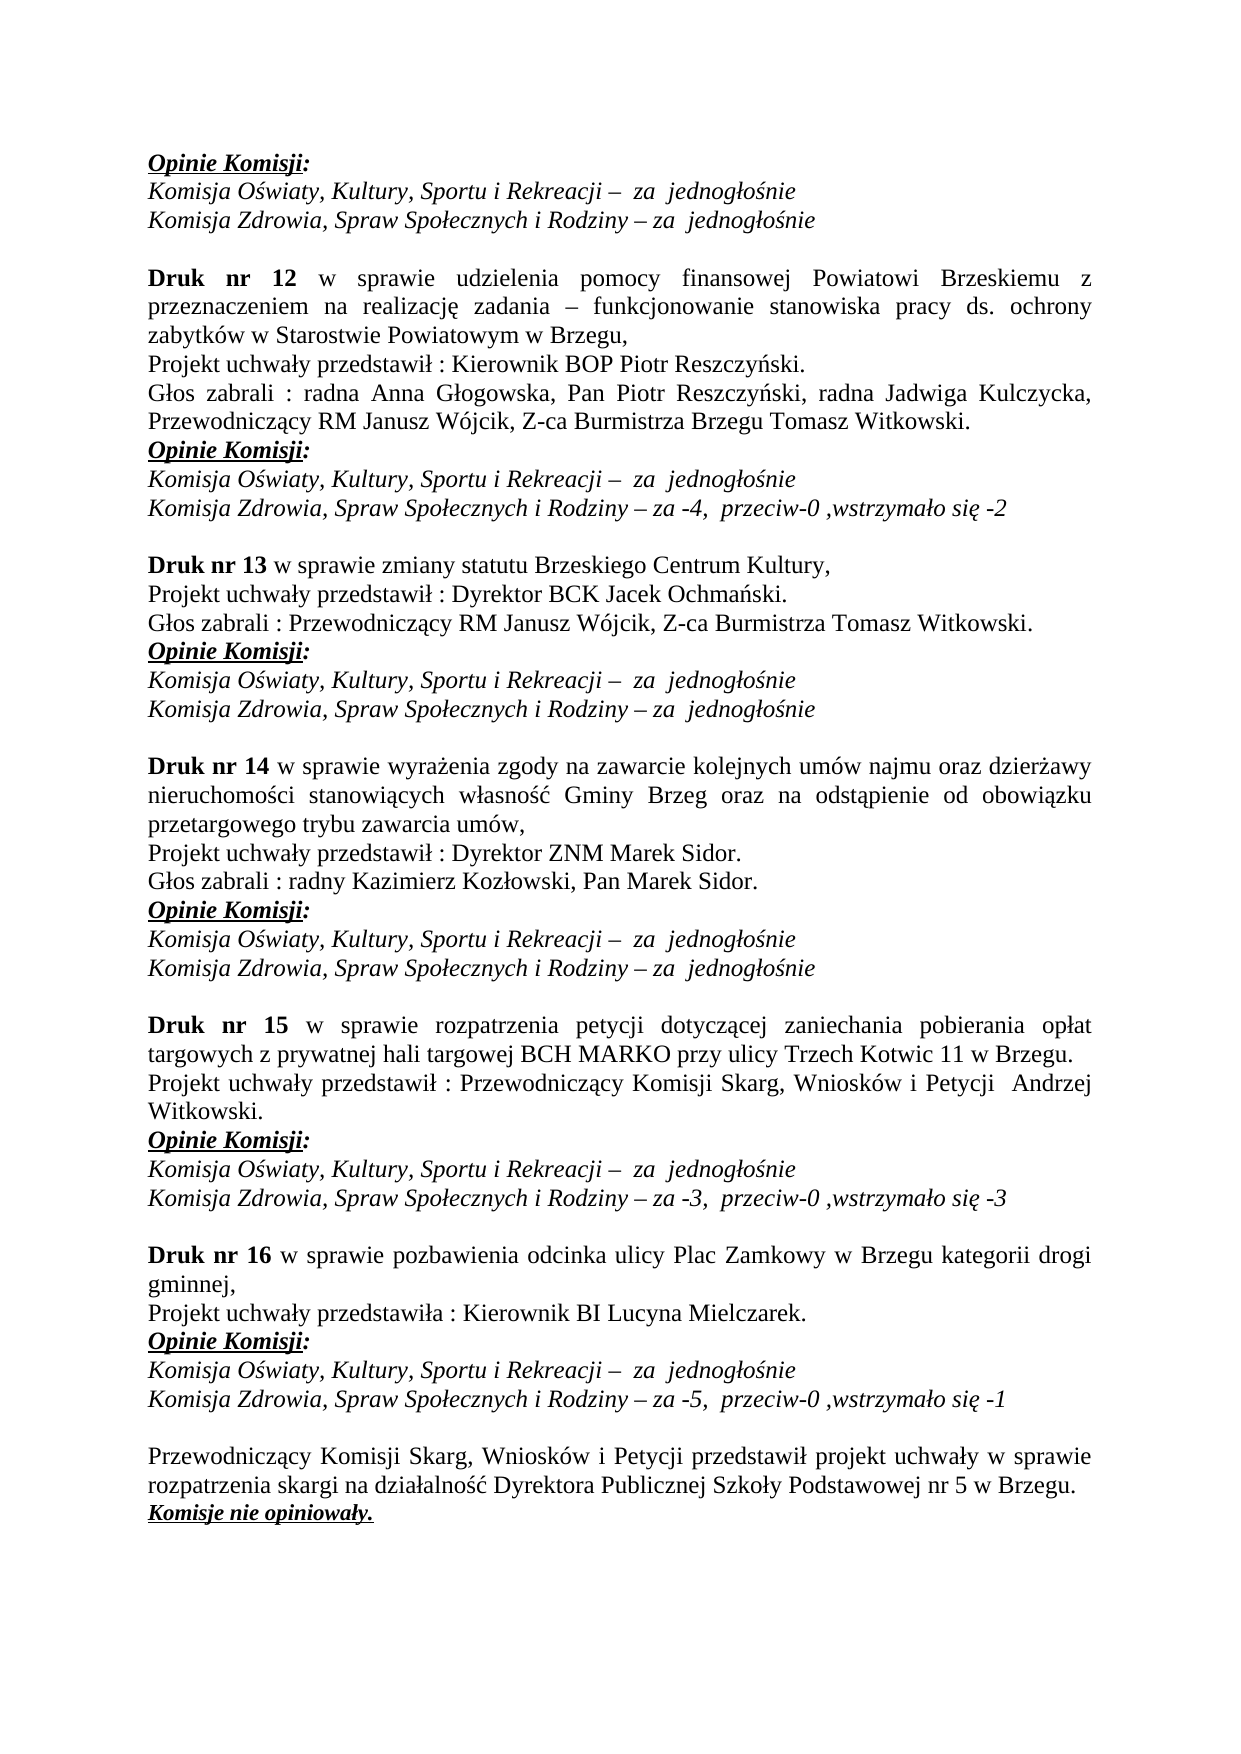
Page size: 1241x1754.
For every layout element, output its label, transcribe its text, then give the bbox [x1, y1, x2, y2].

list Głos zabrali : Przewodniczący RM Janusz Wójcik, Z-ca Burmistrza Tomasz Witkowski. [148, 608, 1093, 636]
list Druk nr 12 w sprawie udzielenia pomocy finansowej Powiatowi Brzeskiemu z przeznaczeniem na realizację zadania – funkcjonowanie stanowiska pracy ds. ochrony zabytków w Starostwie Powiatowym w Brzegu, [148, 263, 1093, 349]
text Opinie Komisji: [148, 1125, 1093, 1154]
text Opinie Komisji: [148, 636, 1093, 665]
text Komisja Oświaty, Kultury, Sportu i Rekreacji – za jednogłośnie [148, 1154, 1093, 1183]
text Komisja Zdrowia, Spraw Społecznych i Rodziny – za -5, przeciw-0 ,wstrzymało się -1 [148, 1384, 1093, 1413]
list Druk nr 15 w sprawie rozpatrzenia petycji dotyczącej zaniechania pobierania opłat targowych z prywatnej hali targowej BCH MARKO przy ulicy Trzech Kotwic 11 w Brzegu. [148, 1010, 1093, 1068]
text Przewodniczący Komisji Skarg, Wniosków i Petycji przedstawił projekt uchwały w sprawie rozpatrzenia skargi na działalność Dyrektora Publicznej Szkoły Podstawowej nr 5 w Brzegu. [148, 1441, 1093, 1499]
text Komisja Zdrowia, Spraw Społecznych i Rodziny – za -4, przeciw-0 ,wstrzymało się -2 [148, 493, 1093, 521]
list Druk nr 14 w sprawie wyrażenia zgody na zawarcie kolejnych umów najmu oraz dzierżawy nieruchomości stanowiących własność Gminy Brzeg oraz na odstąpienie od obowiązku przetargowego trybu zawarcia umów, [148, 751, 1093, 838]
text Komisja Oświaty, Kultury, Sportu i Rekreacji – za jednogłośnie [148, 1355, 1093, 1384]
text Komisja Oświaty, Kultury, Sportu i Rekreacji – za jednogłośnie [148, 924, 1093, 953]
text Opinie Komisji: [148, 435, 1093, 464]
list Projekt uchwały przedstawił : Kierownik BOP Piotr Reszczyński. [148, 349, 1093, 378]
text Opinie Komisji: [148, 895, 1093, 924]
text Komisja Oświaty, Kultury, Sportu i Rekreacji – za jednogłośnie [148, 464, 1093, 493]
list Projekt uchwały przedstawiła : Kierownik BI Lucyna Mielczarek. [148, 1298, 1093, 1326]
text Opinie Komisji: [148, 148, 1093, 176]
list Druk nr 13 w sprawie zmiany statutu Brzeskiego Centrum Kultury, [148, 550, 1093, 579]
text Opinie Komisji: [148, 1326, 1093, 1355]
text Komisje nie opiniowały. [148, 1499, 1093, 1525]
text Komisja Zdrowia, Spraw Społecznych i Rodziny – za jednogłośnie [148, 953, 1093, 981]
text Komisja Oświaty, Kultury, Sportu i Rekreacji – za jednogłośnie [148, 176, 1093, 205]
list Projekt uchwały przedstawił : Przewodniczący Komisji Skarg, Wniosków i Petycji Andrzej Witkowski. [148, 1068, 1093, 1125]
text Komisja Zdrowia, Spraw Społecznych i Rodziny – za -3, przeciw-0 ,wstrzymało się -3 [148, 1183, 1093, 1211]
text Komisja Oświaty, Kultury, Sportu i Rekreacji – za jednogłośnie [148, 665, 1093, 694]
text Komisja Zdrowia, Spraw Społecznych i Rodziny – za jednogłośnie [148, 205, 1093, 234]
list Głos zabrali : radna Anna Głogowska, Pan Piotr Reszczyński, radna Jadwiga Kulczycka, Przewodniczący RM Janusz Wójcik, Z-ca Burmistrza Brzegu Tomasz Witkowski. [148, 378, 1093, 435]
text Komisja Zdrowia, Spraw Społecznych i Rodziny – za jednogłośnie [148, 694, 1093, 723]
list Druk nr 16 w sprawie pozbawienia odcinka ulicy Plac Zamkowy w Brzegu kategorii drogi gminnej, [148, 1240, 1093, 1298]
list Głos zabrali : radny Kazimierz Kozłowski, Pan Marek Sidor. [148, 866, 1093, 895]
list Projekt uchwały przedstawił : Dyrektor ZNM Marek Sidor. [148, 838, 1093, 866]
list Projekt uchwały przedstawił : Dyrektor BCK Jacek Ochmański. [148, 579, 1093, 608]
